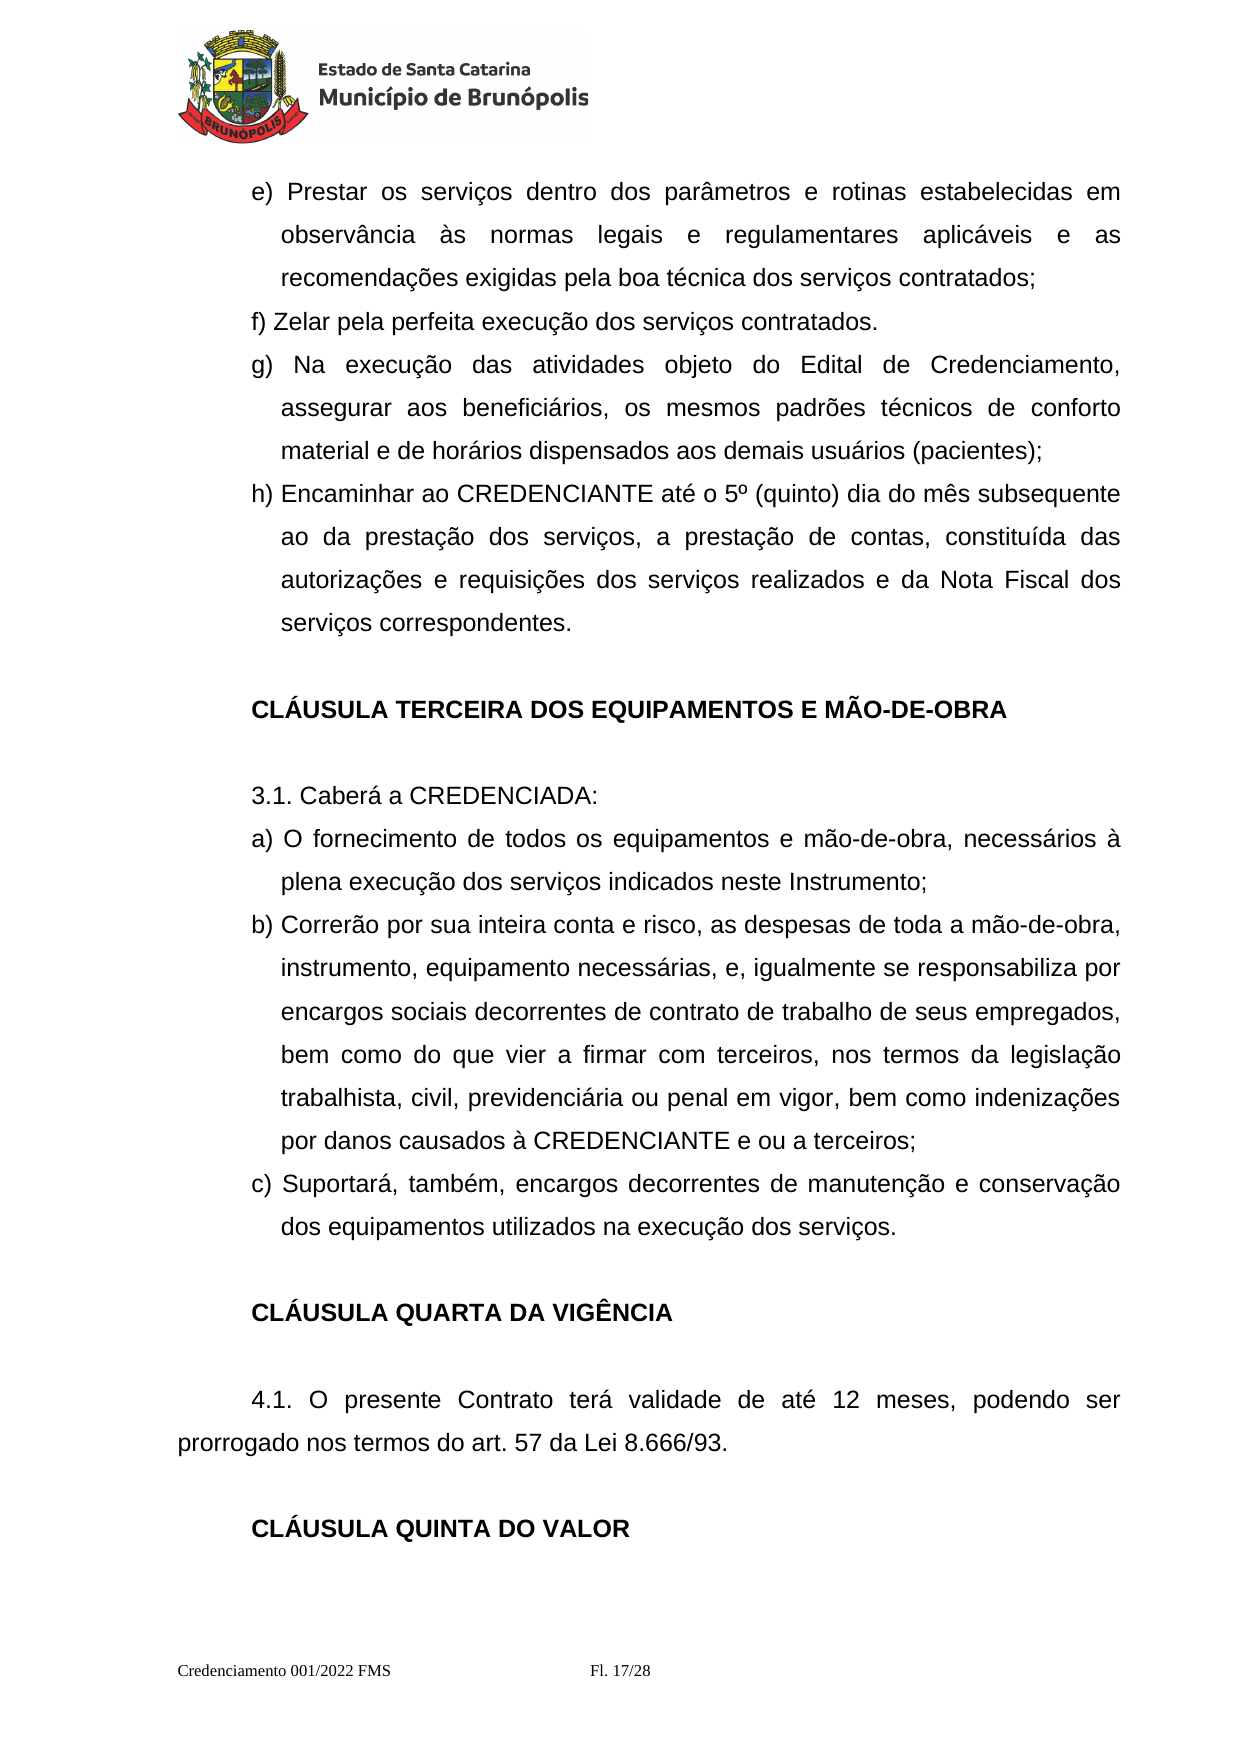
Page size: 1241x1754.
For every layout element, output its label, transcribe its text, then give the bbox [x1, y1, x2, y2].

text b) Correrão por sua inteira conta e risco, as despesas de toda a mão-de-obra, instrumento, equipamento necessárias, e, igualmente se responsabiliza por encargos sociais decorrentes de contrato de trabalho de seus empregados, bem como do que vier a firmar com terceiros, nos termos da legislação trabalhista, civil, previdenciária ou penal em vigor, bem como indenizações por danos causados à CREDENCIANTE e ou a terceiros; [251, 910, 1122, 1155]
text CLÁUSULA QUINTA DO VALOR [177, 1514, 1122, 1543]
text g) Na execução das atividades objeto do Edital de Credenciamento, assegurar aos beneficiários, os mesmos padrões técnicos de conforto material e de horários dispensados aos demais usuários (pacientes); [251, 350, 1122, 465]
text e) Prestar os serviços dentro dos parâmetros e rotinas estabelecidas em observância às normas legais e regulamentares aplicáveis e as recomendações exigidas pela boa técnica dos serviços contratados; [251, 177, 1122, 292]
text f) Zelar pela perfeita execução dos serviços contratados. [251, 307, 1122, 335]
text CLÁUSULA QUARTA DA VIGÊNCIA [177, 1298, 1122, 1327]
text a) O fornecimento de todos os equipamentos e mão-de-obra, necessários à plena execução dos serviços indicados neste Instrumento; [251, 824, 1122, 896]
text CLÁUSULA TERCEIRA DOS EQUIPAMENTOS E MÃO-DE-OBRA [177, 695, 1122, 723]
text h) Encaminhar ao CREDENCIANTE até o 5º (quinto) dia do mês subsequente ao da prestação dos serviços, a prestação de contas, constituída das autorizações e requisições dos serviços realizados e da Nota Fiscal dos serviços correspondentes. [251, 479, 1122, 637]
text 3.1. Caberá a CREDENCIADA: [177, 781, 1122, 810]
text 4.1. O presente Contrato terá validade de até 12 meses, podendo ser prorrogado nos termos do art. 57 da Lei 8.666/93. [177, 1385, 1122, 1457]
picture [177, 29, 589, 144]
text c) Suportará, também, encargos decorrentes de manutenção e conservação dos equipamentos utilizados na execução dos serviços. [251, 1169, 1122, 1241]
